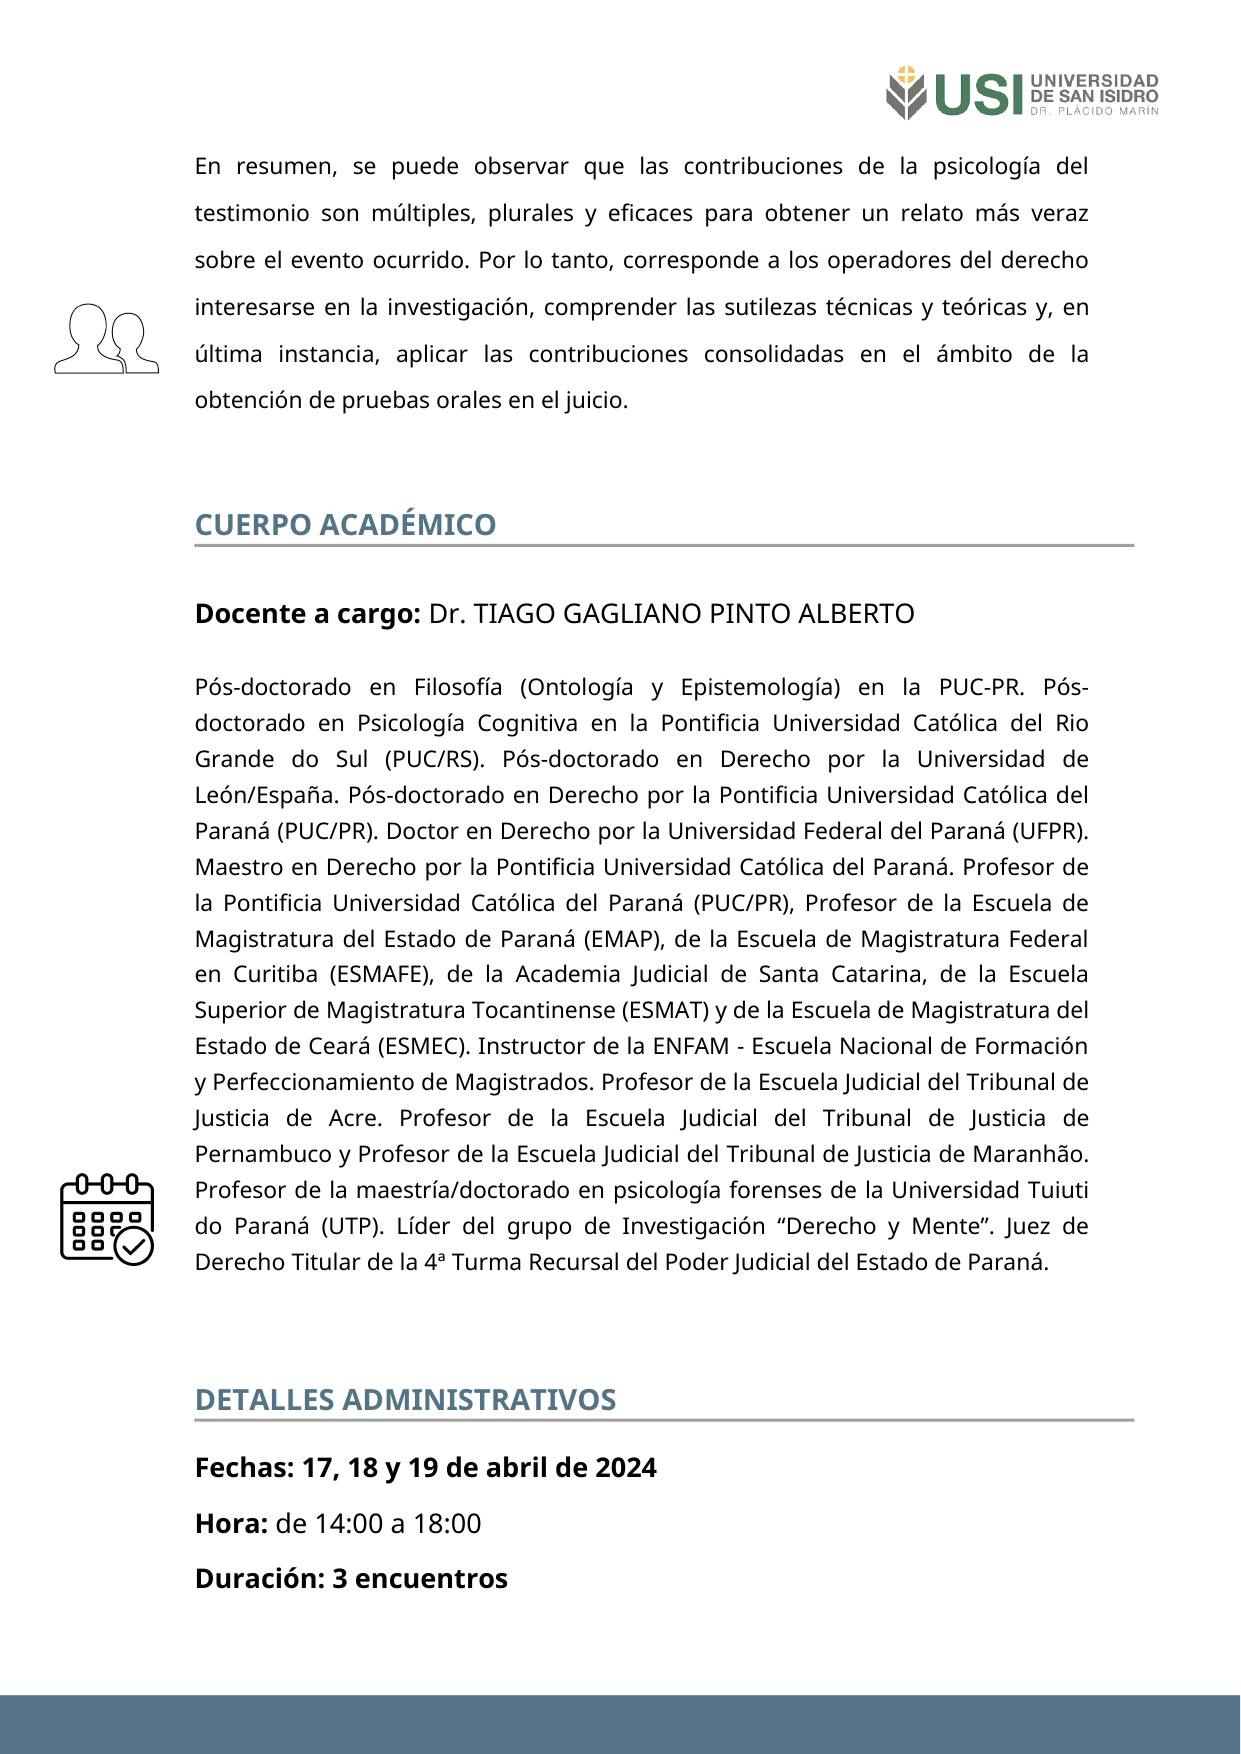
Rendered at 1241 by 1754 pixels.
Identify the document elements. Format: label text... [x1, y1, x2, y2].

text En resumen, se puede observar que las contribuciones de la psicología del testimonio son múltiples, plurales y eficaces para obtener un relato más veraz sobre el evento ocurrido. Por lo tanto, corresponde a los operadores del derecho interesarse en la investigación, comprender las sutilezas técnicas y teóricas y, en última instancia, aplicar las contribuciones consolidadas en el ámbito de la obtención de pruebas orales en el juicio. [194, 150, 1090, 416]
picture [0, 2, 1241, 1754]
text Fechas: 17, 18 y 19 de abril de 2024 [194, 1449, 1090, 1486]
text Pós-doctorado en Filosofía (Ontología y Epistemología) en la PUC-PR. Pós-doctorado en Psicología Cognitiva en la Pontificia Universidad Católica del Rio Grande do Sul (PUC/RS). Pós-doctorado en Derecho por la Universidad de León/España. Pós-doctorado en Derecho por la Pontificia Universidad Católica del Paraná (PUC/PR). Doctor en Derecho por la Universidad Federal del Paraná (UFPR). Maestro en Derecho por la Pontificia Universidad Católica del Paraná. Profesor de la Pontificia Universidad Católica del Paraná (PUC/PR), Profesor de la Escuela de Magistratura del Estado de Paraná (EMAP), de la Escuela de Magistratura Federal en Curitiba (ESMAFE), de la Academia Judicial de Santa Catarina, de la Escuela Superior de Magistratura Tocantinense (ESMAT) y de la Escuela de Magistratura del Estado de Ceará (ESMEC). Instructor de la ENFAM - Escuela Nacional de Formación y Perfeccionamiento de Magistrados. Profesor de la Escuela Judicial del Tribunal de Justicia de Acre. Profesor de la Escuela Judicial del Tribunal de Justicia de Pernambuco y Profesor de la Escuela Judicial del Tribunal de Justicia de Maranhão. Profesor de la maestría/doctorado en psicología forenses de la Universidad Tuiuti do Paraná (UTP). Líder del grupo de Investigación “Derecho y Mente”. Juez de Derecho Titular de la 4ª Turma Recursal del Poder Judicial del Estado de Paraná. [194, 671, 1090, 1277]
text CUERPO ACADÉMICO [194, 504, 1090, 543]
text Docente a cargo: Dr. TIAGO GAGLIANO PINTO ALBERTO [194, 595, 1090, 632]
text Duración: 3 encuentros [194, 1559, 1090, 1596]
text Hora: de 14:00 a 18:00 [194, 1504, 1090, 1541]
text DETALLES ADMINISTRATIVOS [194, 1379, 1090, 1418]
